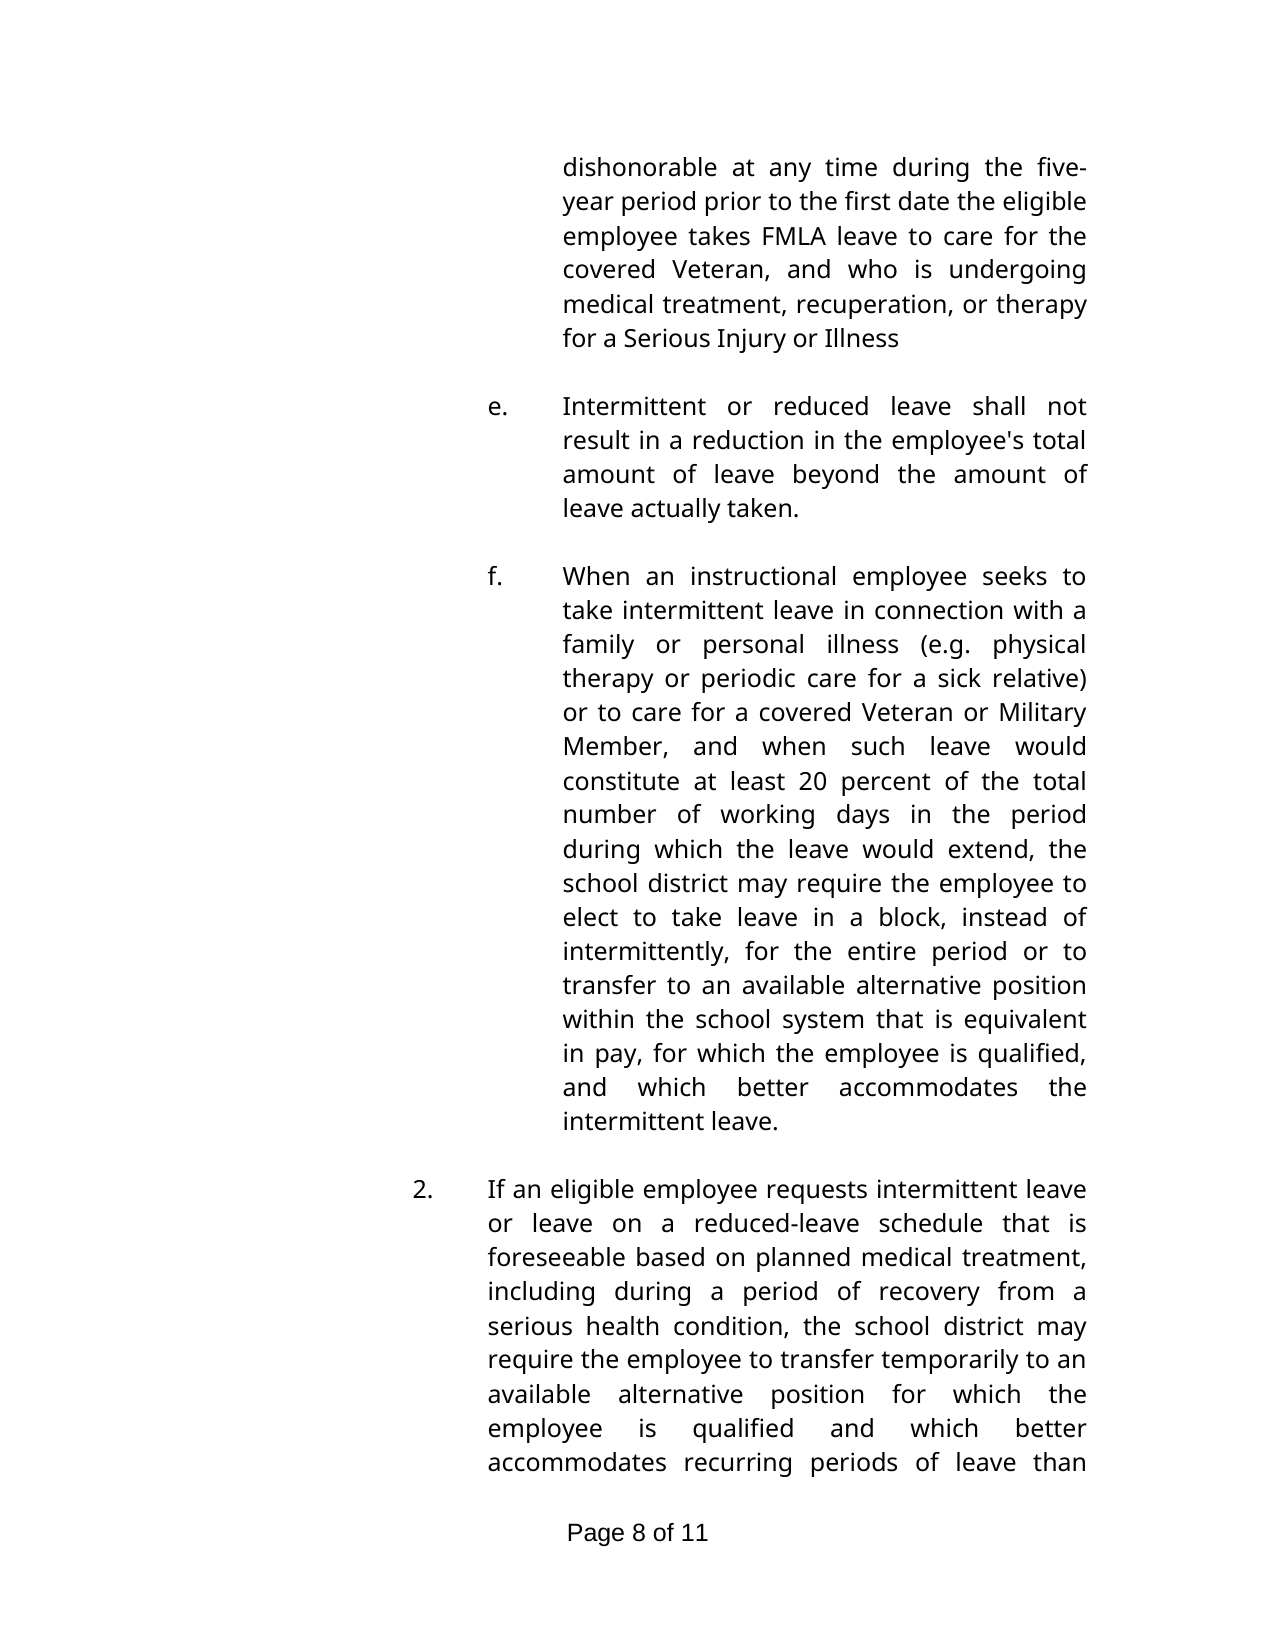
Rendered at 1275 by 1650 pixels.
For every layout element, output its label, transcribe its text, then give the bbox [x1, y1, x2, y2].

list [412, 1172, 1087, 1478]
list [487, 150, 1087, 354]
list When an instructional employee seeks to take intermittent leave in connection with a family or personal illness (e.g. physical therapy or periodic care for a sick relative) or to care for a covered Veteran or Military Member, and when such leave would constitute at least 20 percent of the total number of working days in the period during which the leave would extend, the school district may require the employee to elect to take leave in a block, instead of intermittently, for the entire period or to transfer to an available alternative position within the school system that is equivalent in pay, for which the employee is qualified, and which better accommodates the intermittent leave. [487, 559, 1087, 1138]
list Intermittent or reduced leave shall not result in a reduction in the employee's total amount of leave beyond the amount of leave actually taken. [487, 388, 1087, 525]
